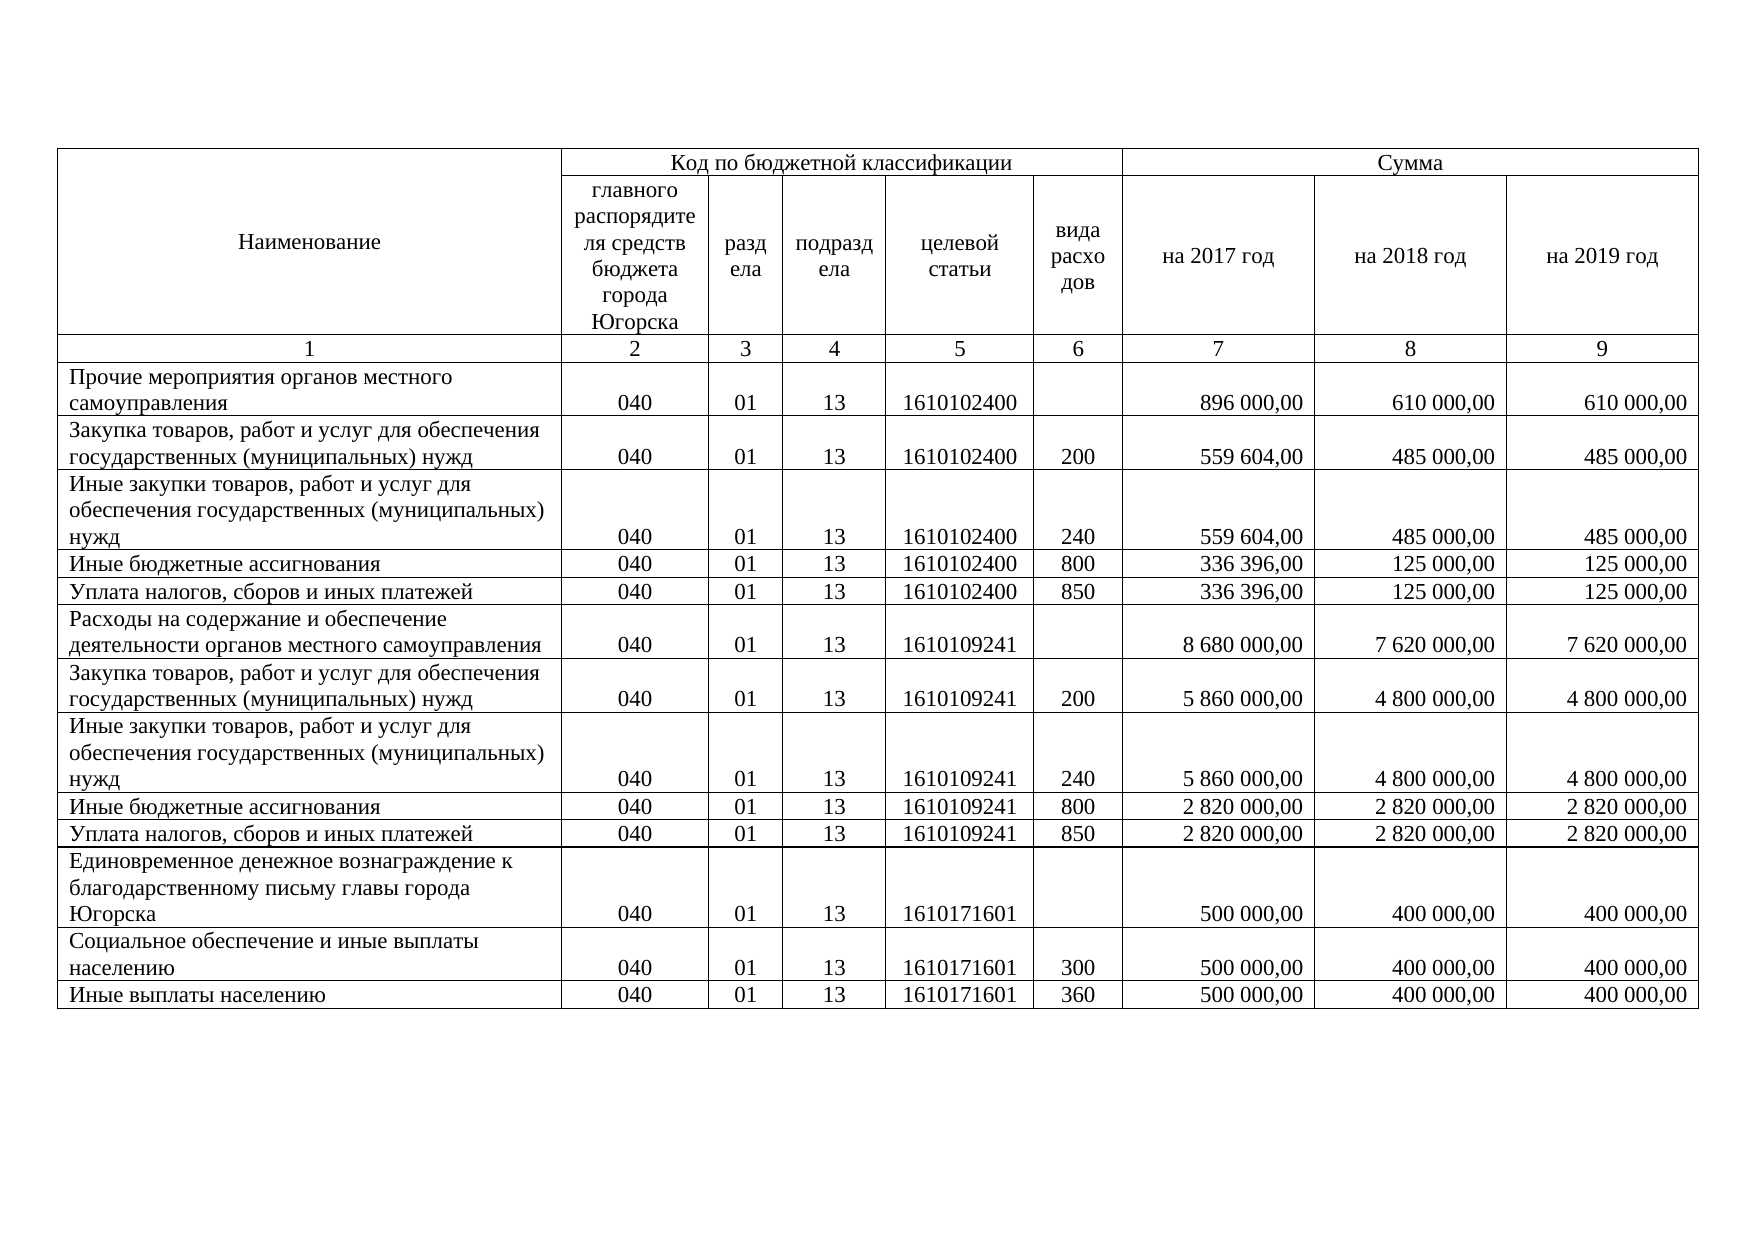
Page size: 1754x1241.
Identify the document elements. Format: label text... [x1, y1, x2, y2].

table_cell 2 820 000,00 [1507, 820, 1698, 846]
table_cell 040 [562, 981, 708, 1008]
table_cell раздела [709, 176, 782, 334]
table_cell 01 [709, 659, 782, 712]
table_cell 4 [783, 335, 885, 362]
table_cell 6 [1034, 335, 1122, 362]
table_cell 400 000,00 [1315, 928, 1506, 980]
table_cell 500 000,00 [1123, 981, 1314, 1008]
table_cell Иные закупки товаров, работ и услуг для обеспечения государственных (муниципальных) нужд [58, 713, 561, 792]
table_cell 01 [709, 605, 782, 658]
table_cell [1034, 605, 1122, 658]
table_cell 040 [562, 928, 708, 980]
table_cell 485 000,00 [1315, 416, 1506, 469]
table_cell 400 000,00 [1507, 848, 1698, 927]
table_header Код по бюджетной классификации [562, 149, 1122, 175]
table_cell 01 [709, 363, 782, 415]
table_cell 1610109241 [886, 605, 1033, 658]
table_cell 01 [709, 793, 782, 819]
table_cell 01 [709, 470, 782, 549]
table_cell 400 000,00 [1315, 981, 1506, 1008]
table_cell вида расходов [1034, 176, 1122, 334]
table_cell 040 [562, 416, 708, 469]
table_cell 1610102400 [886, 578, 1033, 604]
table_cell Расходы на содержание и обеспечение деятельности органов местного самоуправления [58, 605, 561, 658]
table_cell Закупка товаров, работ и услуг для обеспечения государственных (муниципальных) нужд [58, 659, 561, 712]
table_cell 8 680 000,00 [1123, 605, 1314, 658]
table_cell на 2019 год [1507, 176, 1698, 334]
table_cell 559 604,00 [1123, 416, 1314, 469]
table_cell 2 820 000,00 [1123, 820, 1314, 846]
table_cell 3 [709, 335, 782, 362]
table_cell 040 [562, 470, 708, 549]
table_cell 040 [562, 578, 708, 604]
table_cell Иные выплаты населению [58, 981, 561, 1008]
table_cell 125 000,00 [1507, 550, 1698, 577]
table_cell 1610102400 [886, 470, 1033, 549]
table_cell 800 [1034, 793, 1122, 819]
table_cell 01 [709, 550, 782, 577]
table_cell 13 [783, 793, 885, 819]
table_cell Социальное обеспечение и иные выплаты населению [58, 928, 561, 980]
table_cell 13 [783, 416, 885, 469]
table_cell 9 [1507, 335, 1698, 362]
table_cell 13 [783, 981, 885, 1008]
table_cell 485 000,00 [1507, 470, 1698, 549]
table_cell 1610109241 [886, 820, 1033, 846]
table_cell Уплата налогов, сборов и иных платежей [58, 578, 561, 604]
table_cell 01 [709, 820, 782, 846]
table_cell 13 [783, 820, 885, 846]
table_cell 5 [886, 335, 1033, 362]
table_cell 040 [562, 550, 708, 577]
table_cell 125 000,00 [1507, 578, 1698, 604]
table_cell 800 [1034, 550, 1122, 577]
table_cell главного распорядителя средств бюджета города Югорска [562, 176, 708, 334]
table_cell 1610102400 [886, 363, 1033, 415]
table_cell 1610109241 [886, 793, 1033, 819]
table_cell 336 396,00 [1123, 550, 1314, 577]
table_cell 2 820 000,00 [1507, 793, 1698, 819]
table_cell 7 620 000,00 [1507, 605, 1698, 658]
table_cell 13 [783, 713, 885, 792]
table_cell 2 820 000,00 [1315, 793, 1506, 819]
table_cell 13 [783, 848, 885, 927]
table_cell 040 [562, 713, 708, 792]
table_cell 850 [1034, 578, 1122, 604]
table_cell 1610171601 [886, 981, 1033, 1008]
table_cell 610 000,00 [1315, 363, 1506, 415]
table_cell 896 000,00 [1123, 363, 1314, 415]
table_cell Прочие мероприятия органов местного самоуправления [58, 363, 561, 415]
table_cell 7 620 000,00 [1315, 605, 1506, 658]
table_cell 13 [783, 550, 885, 577]
table_cell 8 [1315, 335, 1506, 362]
table_cell 4 800 000,00 [1507, 713, 1698, 792]
table_cell Иные бюджетные ассигнования [58, 550, 561, 577]
table_cell 2 [562, 335, 708, 362]
table_cell 1610102400 [886, 416, 1033, 469]
table_cell 13 [783, 470, 885, 549]
table_cell 01 [709, 928, 782, 980]
table_cell 610 000,00 [1507, 363, 1698, 415]
table_cell 1610171601 [886, 848, 1033, 927]
table_cell 13 [783, 659, 885, 712]
table_cell 300 [1034, 928, 1122, 980]
table_cell 1610171601 [886, 928, 1033, 980]
table_cell на 2017 год [1123, 176, 1314, 334]
table_cell 2 820 000,00 [1123, 793, 1314, 819]
table_cell 1 [58, 335, 561, 362]
table_cell 13 [783, 928, 885, 980]
table_cell 4 800 000,00 [1315, 659, 1506, 712]
table_cell 040 [562, 793, 708, 819]
table_cell 13 [783, 605, 885, 658]
table_cell Уплата налогов, сборов и иных платежей [58, 820, 561, 846]
table_header Наименование [58, 149, 561, 334]
table_cell 01 [709, 578, 782, 604]
table_cell целевой статьи [886, 176, 1033, 334]
table_cell Закупка товаров, работ и услуг для обеспечения государственных (муниципальных) нужд [58, 416, 561, 469]
table_cell 01 [709, 713, 782, 792]
table_cell 240 [1034, 470, 1122, 549]
table_cell на 2018 год [1315, 176, 1506, 334]
table_cell 336 396,00 [1123, 578, 1314, 604]
table_cell 200 [1034, 416, 1122, 469]
table_cell 2 820 000,00 [1315, 820, 1506, 846]
table_cell 400 000,00 [1507, 928, 1698, 980]
table_cell 400 000,00 [1507, 981, 1698, 1008]
table_cell 850 [1034, 820, 1122, 846]
table_cell 485 000,00 [1315, 470, 1506, 549]
table_cell 485 000,00 [1507, 416, 1698, 469]
table_cell 240 [1034, 713, 1122, 792]
table_cell 040 [562, 820, 708, 846]
table_cell 559 604,00 [1123, 470, 1314, 549]
table_cell Иные бюджетные ассигнования [58, 793, 561, 819]
table_cell 400 000,00 [1315, 848, 1506, 927]
table_cell 125 000,00 [1315, 550, 1506, 577]
table_cell 200 [1034, 659, 1122, 712]
table_cell 7 [1123, 335, 1314, 362]
table_cell 5 860 000,00 [1123, 713, 1314, 792]
table_cell подраздела [783, 176, 885, 334]
table_cell Иные закупки товаров, работ и услуг для обеспечения государственных (муниципальных) нужд [58, 470, 561, 549]
table_cell 1610109241 [886, 659, 1033, 712]
table_cell Единовременное денежное вознаграждение к благодарственному письму главы города Югорска [58, 848, 561, 927]
table_cell 01 [709, 848, 782, 927]
table_cell 040 [562, 605, 708, 658]
table_cell 125 000,00 [1315, 578, 1506, 604]
table_cell 01 [709, 981, 782, 1008]
table_cell 040 [562, 848, 708, 927]
table_cell [1034, 363, 1122, 415]
table_cell 01 [709, 416, 782, 469]
table_cell 500 000,00 [1123, 848, 1314, 927]
table_cell 1610102400 [886, 550, 1033, 577]
table_cell 040 [562, 363, 708, 415]
table_cell 4 800 000,00 [1315, 713, 1506, 792]
table_cell 1610109241 [886, 713, 1033, 792]
table_cell [1034, 848, 1122, 927]
table_cell 13 [783, 363, 885, 415]
table_cell 040 [562, 659, 708, 712]
table_header Сумма [1123, 149, 1698, 175]
table_cell 5 860 000,00 [1123, 659, 1314, 712]
table_cell 4 800 000,00 [1507, 659, 1698, 712]
table_cell 13 [783, 578, 885, 604]
table_cell 360 [1034, 981, 1122, 1008]
table_cell 500 000,00 [1123, 928, 1314, 980]
